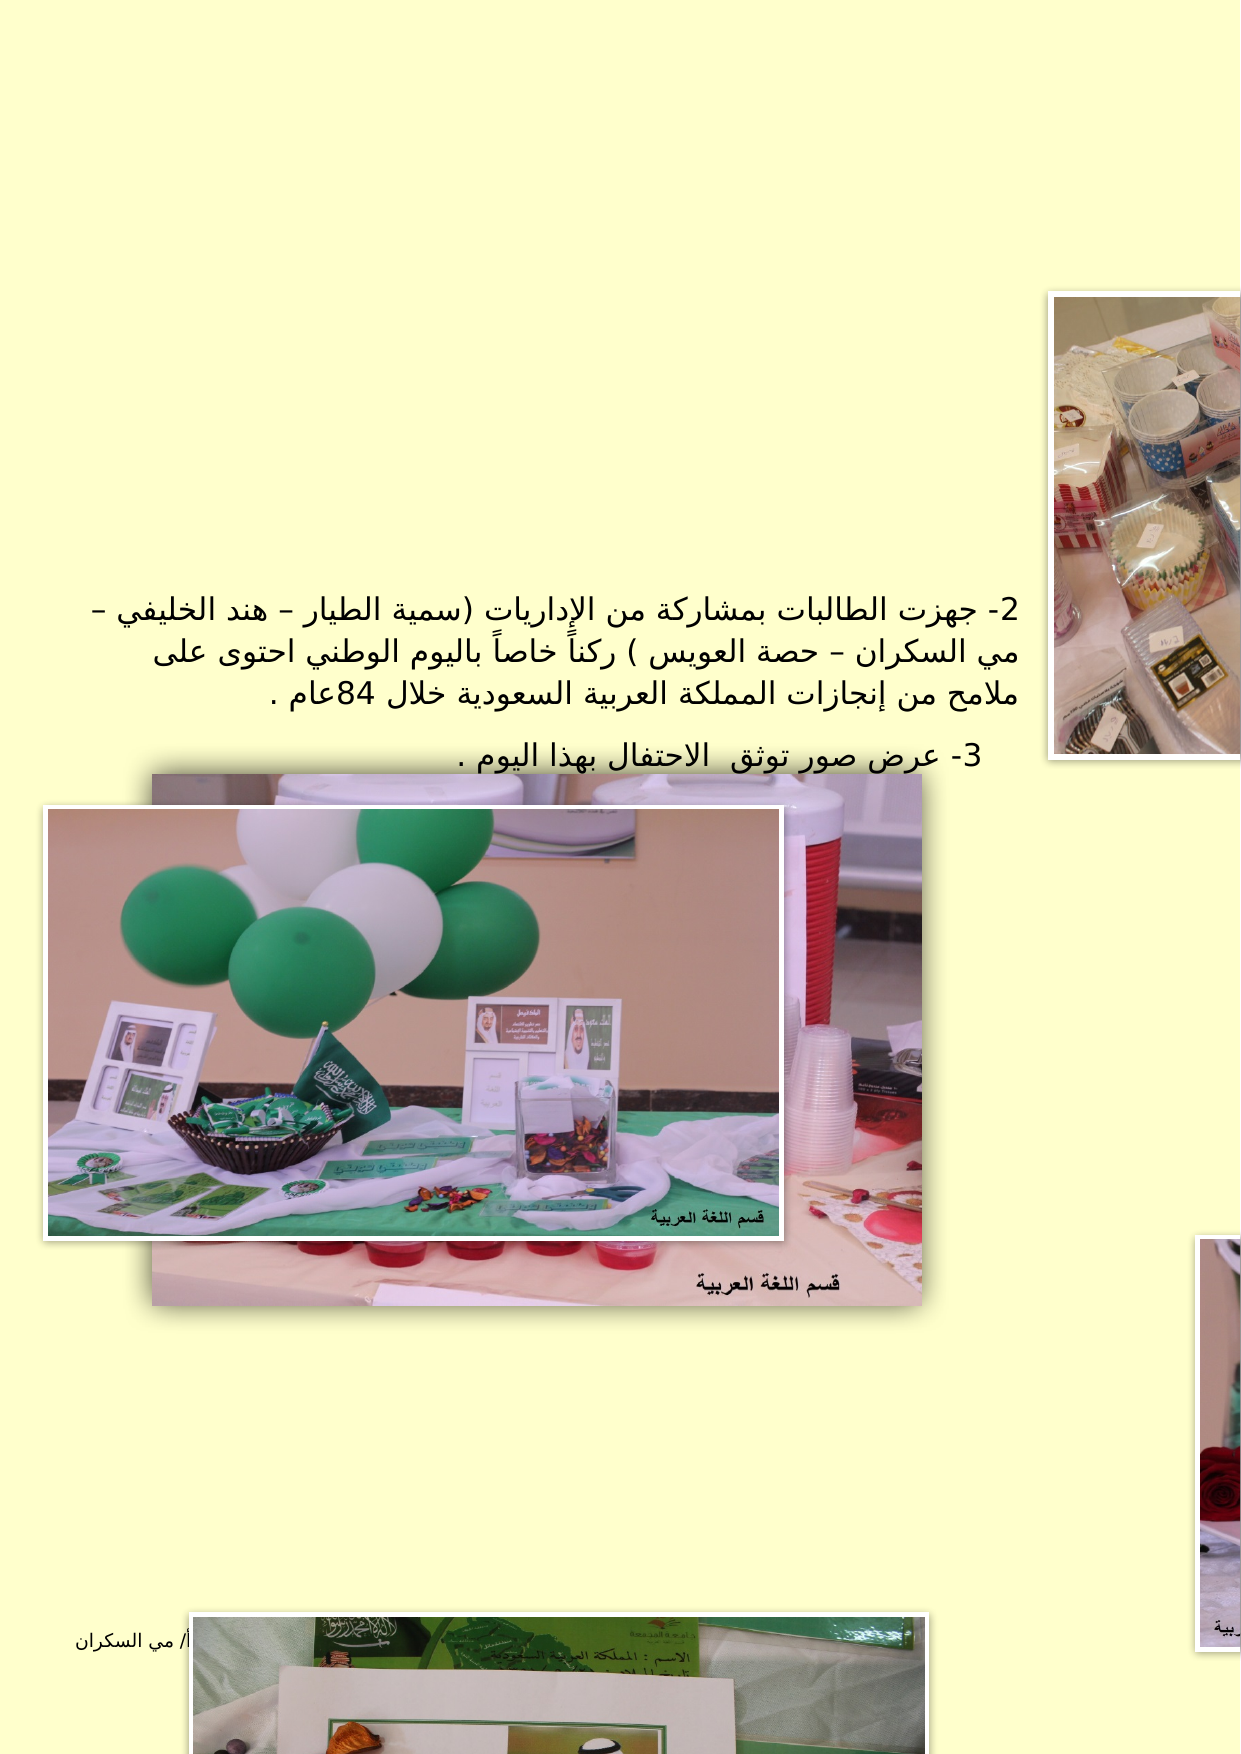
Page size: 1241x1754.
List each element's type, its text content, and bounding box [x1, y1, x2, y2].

text 2- جهزت الطالبات بمشاركة من الإداريات (سمية الطيار – هند الخليفي – مي السكران – حصة العويس ) ركناً خاصاً باليوم الوطني احتوى على ملامح من إنجازات المملكة العربية السعودية خلال 84عام . [75, 592, 1165, 712]
picture [48, 809, 779, 1236]
picture [193, 1617, 925, 1754]
picture [1200, 1239, 1241, 1647]
picture [1054, 297, 1241, 754]
picture [152, 774, 922, 1306]
text 3- عرض صور توثق الاحتفال بهذا اليوم . [75, 738, 1128, 774]
